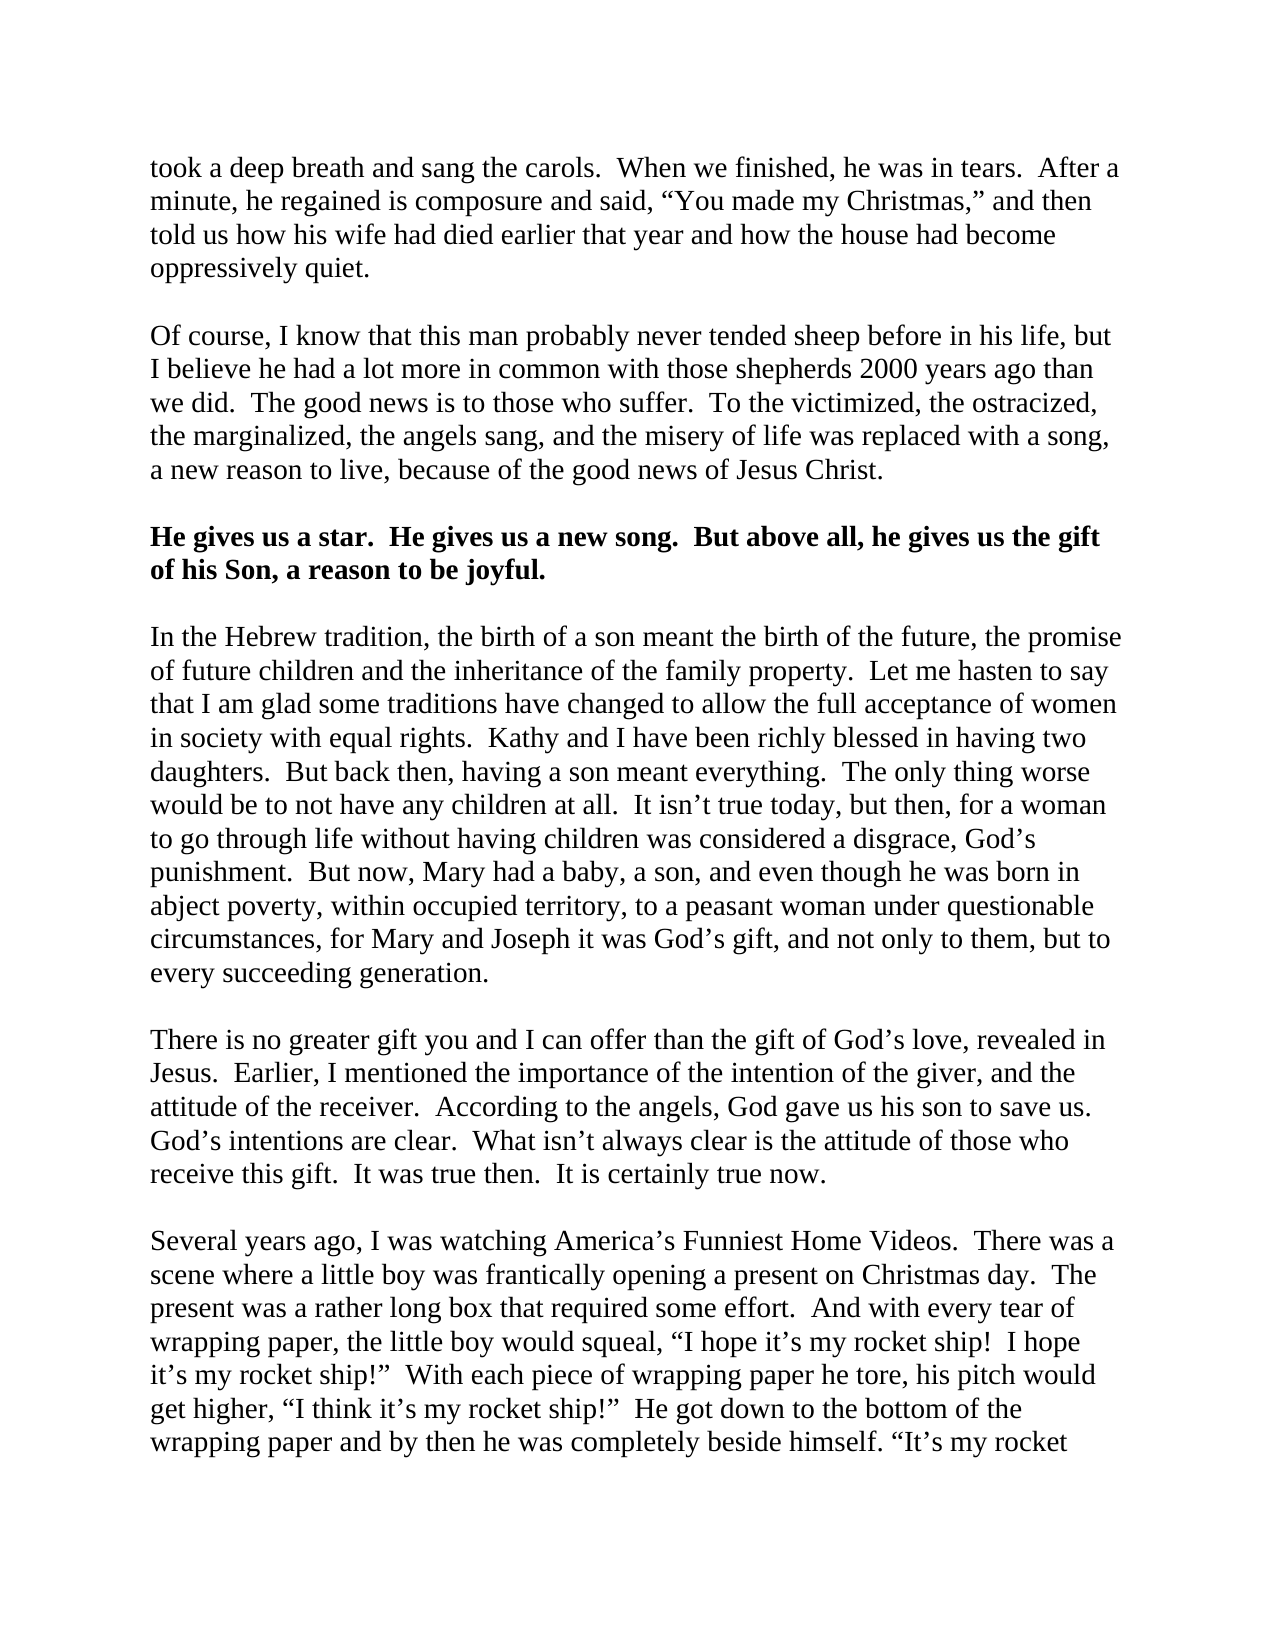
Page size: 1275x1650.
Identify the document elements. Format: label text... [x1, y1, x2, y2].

text Of course, I know that this man probably never tended sheep before in his life, but I believe he had a lot more in common with those shepherds 2000 years ago than we did. The good news is to those who suffer. To the victimized, the ostracized, the marginalized, the angels sang, and the misery of life was replaced with a song, a new reason to live, because of the good news of Jesus Christ. [150, 318, 1125, 485]
text He gives us a star. He gives us a new song. But above all, he gives us the gift of his Son, a reason to be joyful. [150, 519, 1125, 586]
text There is no greater gift you and I can offer than the gift of God’s love, revealed in Jesus. Earlier, I mentioned the importance of the intention of the giver, and the attitude of the receiver. According to the angels, God gave us his son to save us. God’s intentions are clear. What isn’t always clear is the attitude of those who receive this gift. It was true then. It is certainly true now. [150, 1022, 1125, 1190]
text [150, 150, 1125, 284]
text In the Hebrew tradition, the birth of a son meant the birth of the future, the promise of future children and the inheritance of the family property. Let me hasten to say that I am glad some traditions have changed to allow the full acceptance of women in society with equal rights. Kathy and I have been richly blessed in having two daughters. But back then, having a son meant everything. The only thing worse would be to not have any children at all. It isn’t true today, but then, for a woman to go through life without having children was considered a disgrace, God’s punishment. But now, Mary had a baby, a son, and even though he was born in abject poverty, within occupied territory, to a peasant woman under questionable circumstances, for Mary and Joseph it was God’s gift, and not only to them, but to every succeeding generation. [150, 619, 1125, 988]
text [150, 1223, 1125, 1458]
